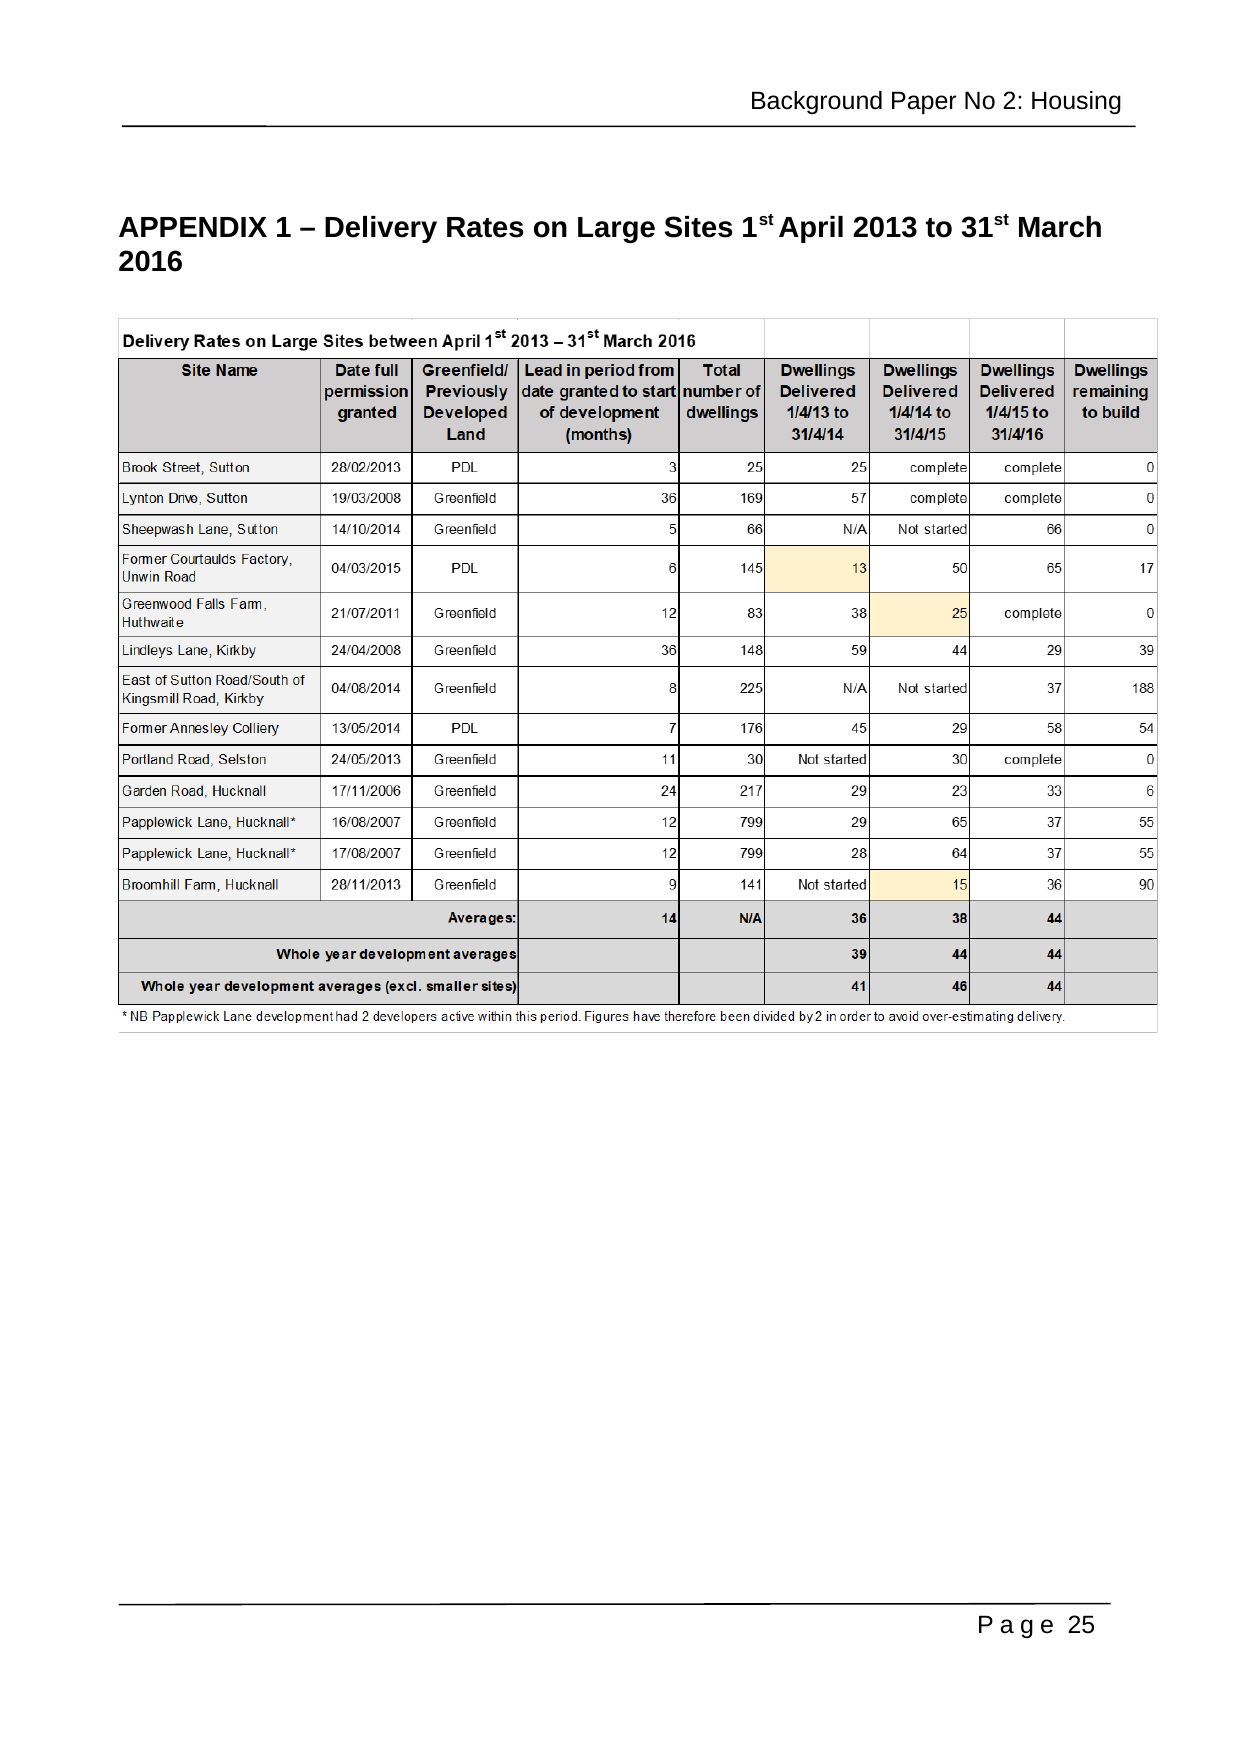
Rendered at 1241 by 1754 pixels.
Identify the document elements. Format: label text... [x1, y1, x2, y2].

picture [118, 318, 1158, 1033]
subtitle APPENDIX 1 – Delivery Rates on Large Sites 1st April 2013 to 31st March 2016 [118, 210, 1122, 277]
